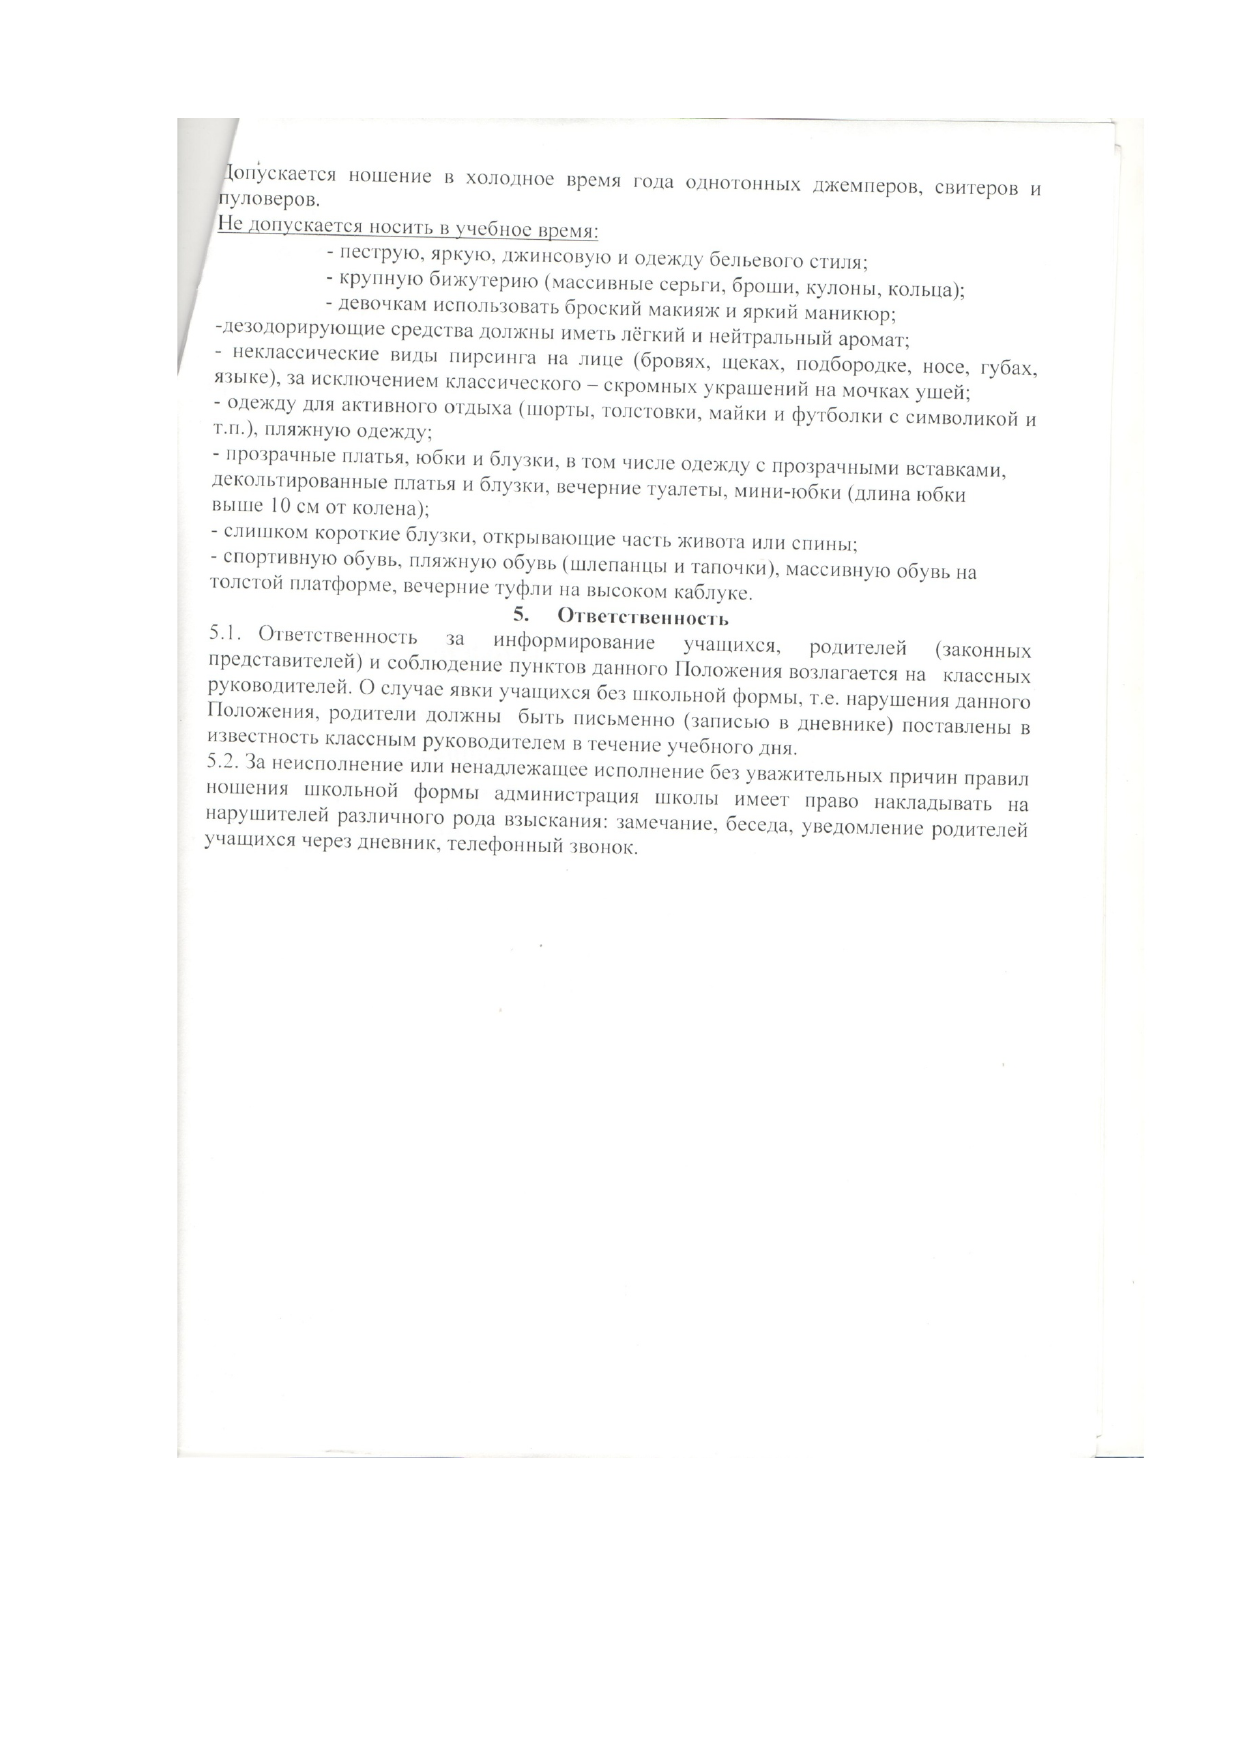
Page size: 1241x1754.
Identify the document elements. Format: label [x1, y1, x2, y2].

picture [177, 118, 1152, 1458]
